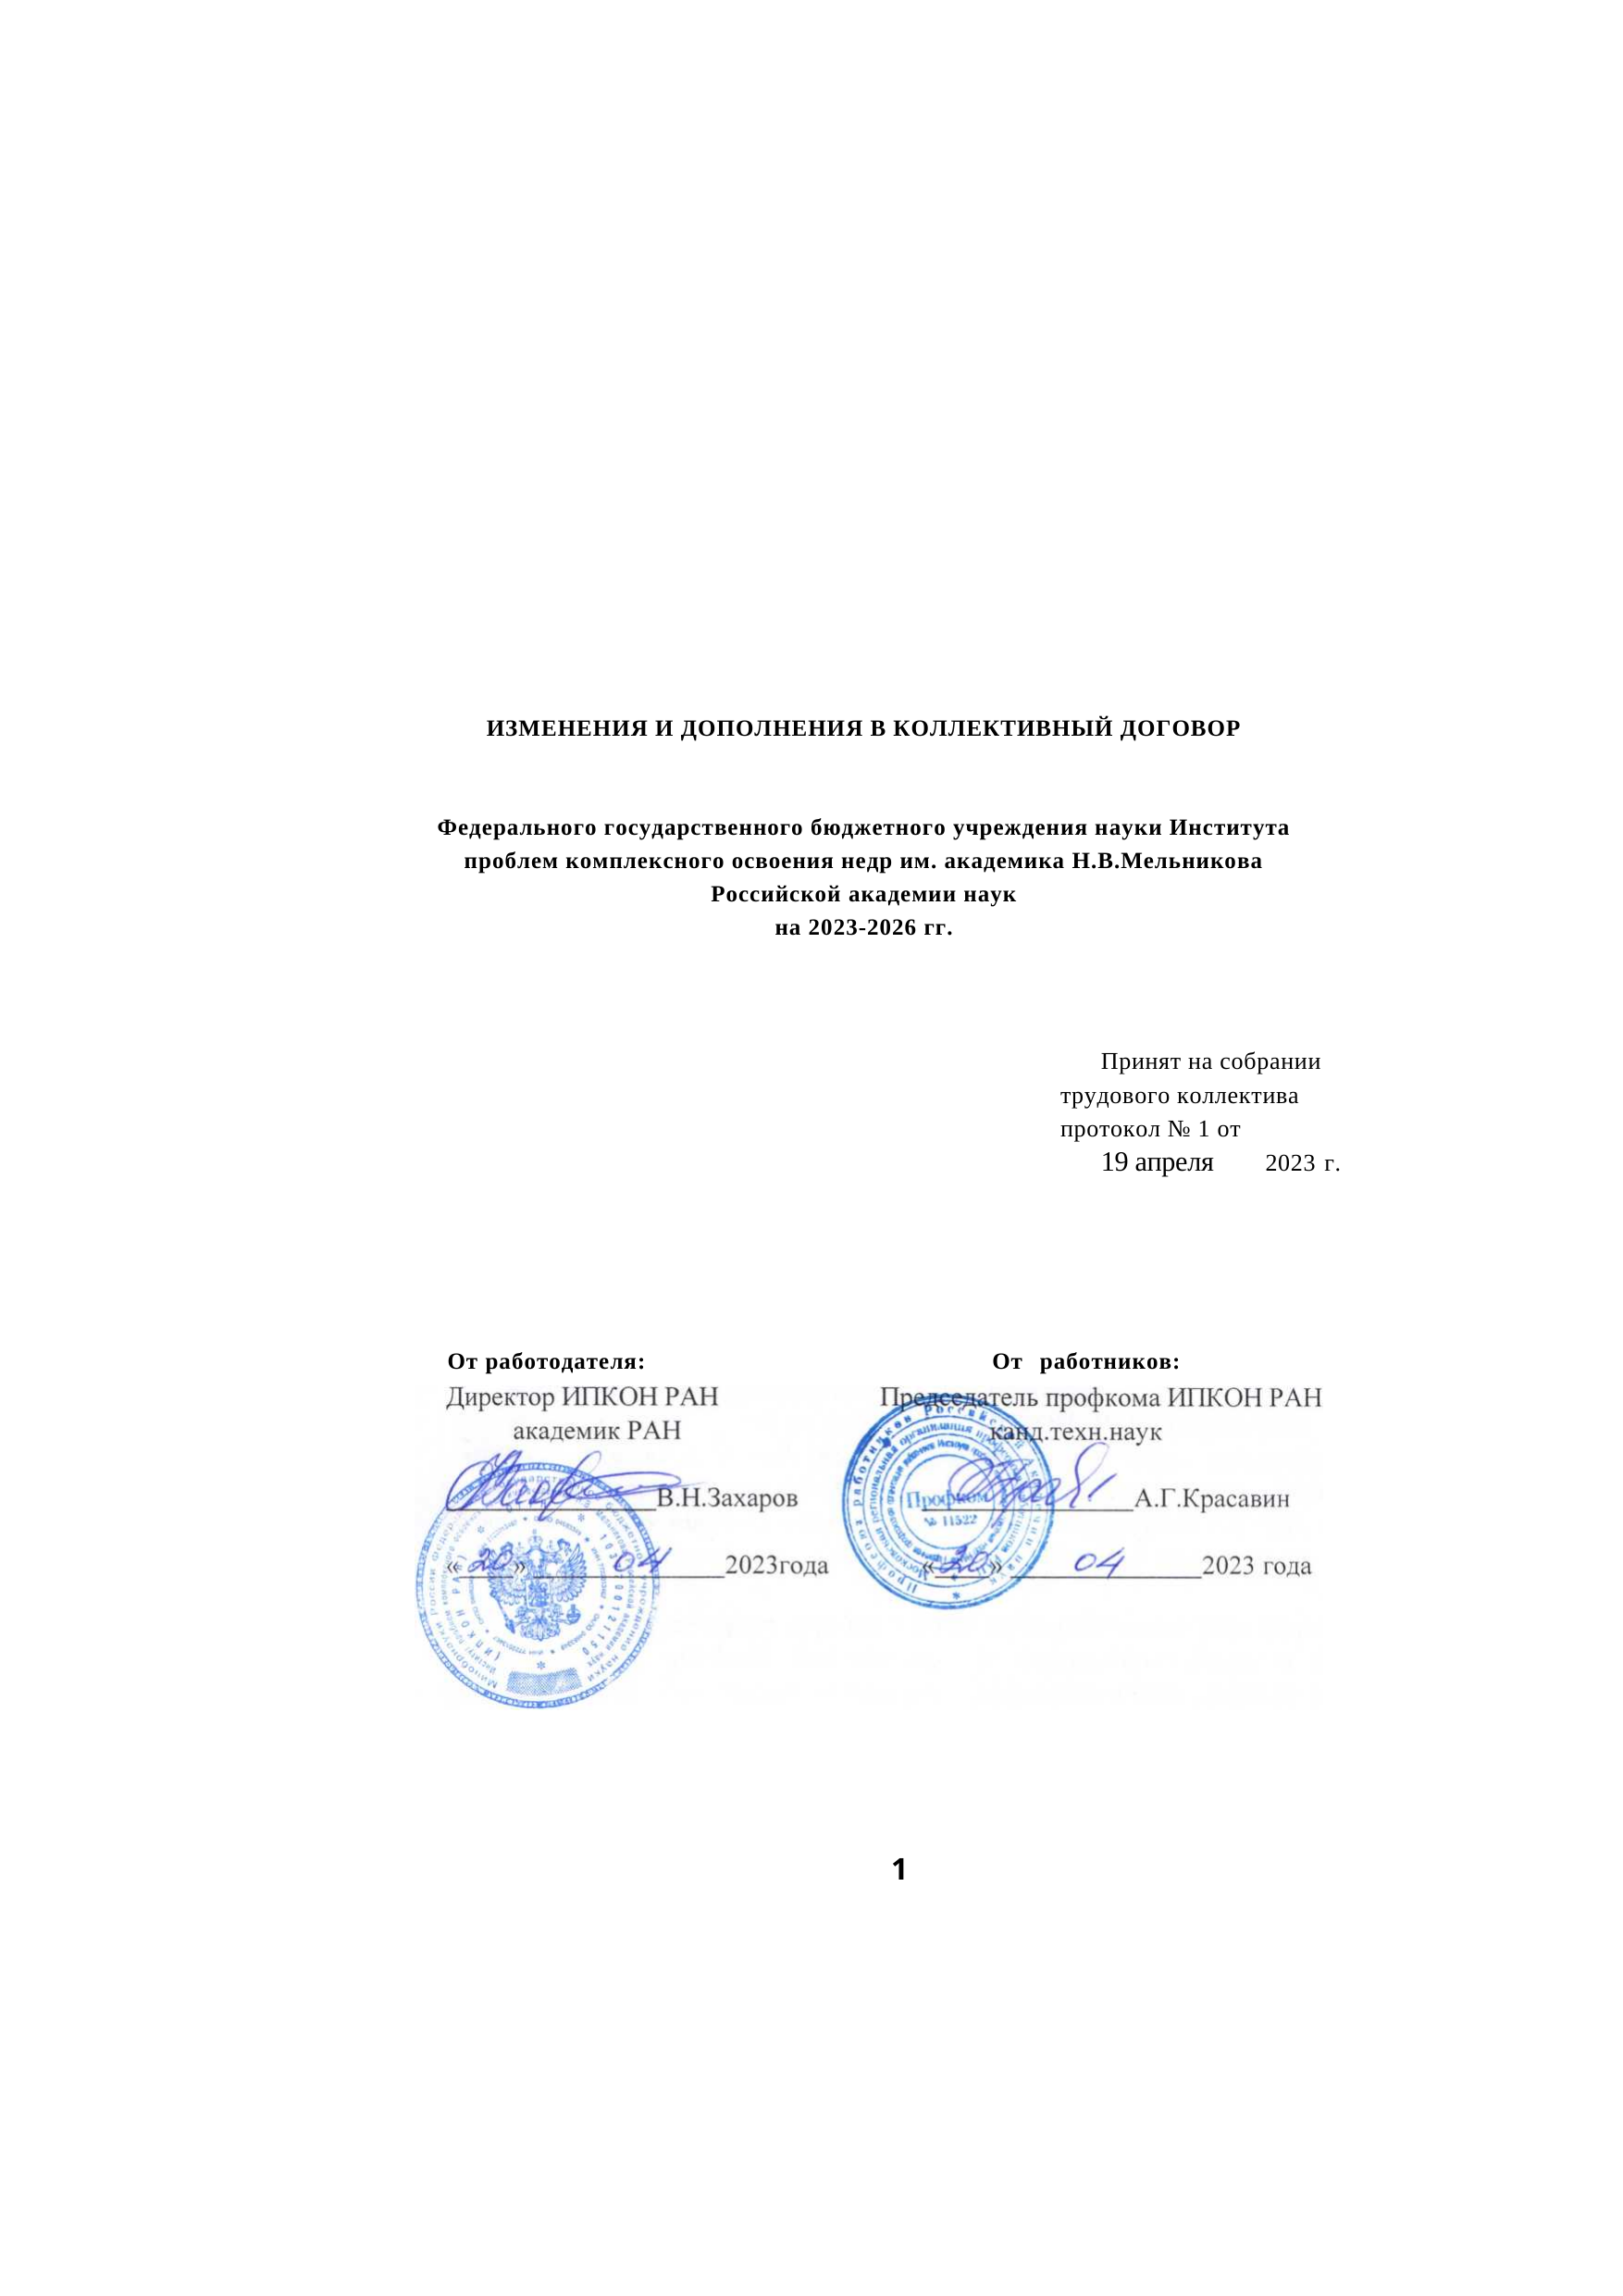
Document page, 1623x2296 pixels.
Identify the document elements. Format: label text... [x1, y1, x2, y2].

picture [415, 1385, 1323, 1710]
text 19 апреля 2023 г. [1060, 1144, 1338, 1177]
text Принят на собрании трудового коллектива протокол № 1 от [1060, 1042, 1338, 1144]
text От работодателя: От работников: [447, 1351, 1181, 1374]
text 1 [891, 1855, 908, 1886]
text Федерального государственного бюджетного учреждения науки Института проблем комплексного освоения недр им. академика Н.В.Мельникова Российской академии наук [415, 808, 1313, 909]
text ИЗМЕНЕНИЯ И ДОПОЛНЕНИЯ В КОЛЛЕКТИВНЫЙ ДОГОВОР [415, 697, 1313, 746]
text на 2023-2026 гг. [415, 909, 1313, 942]
